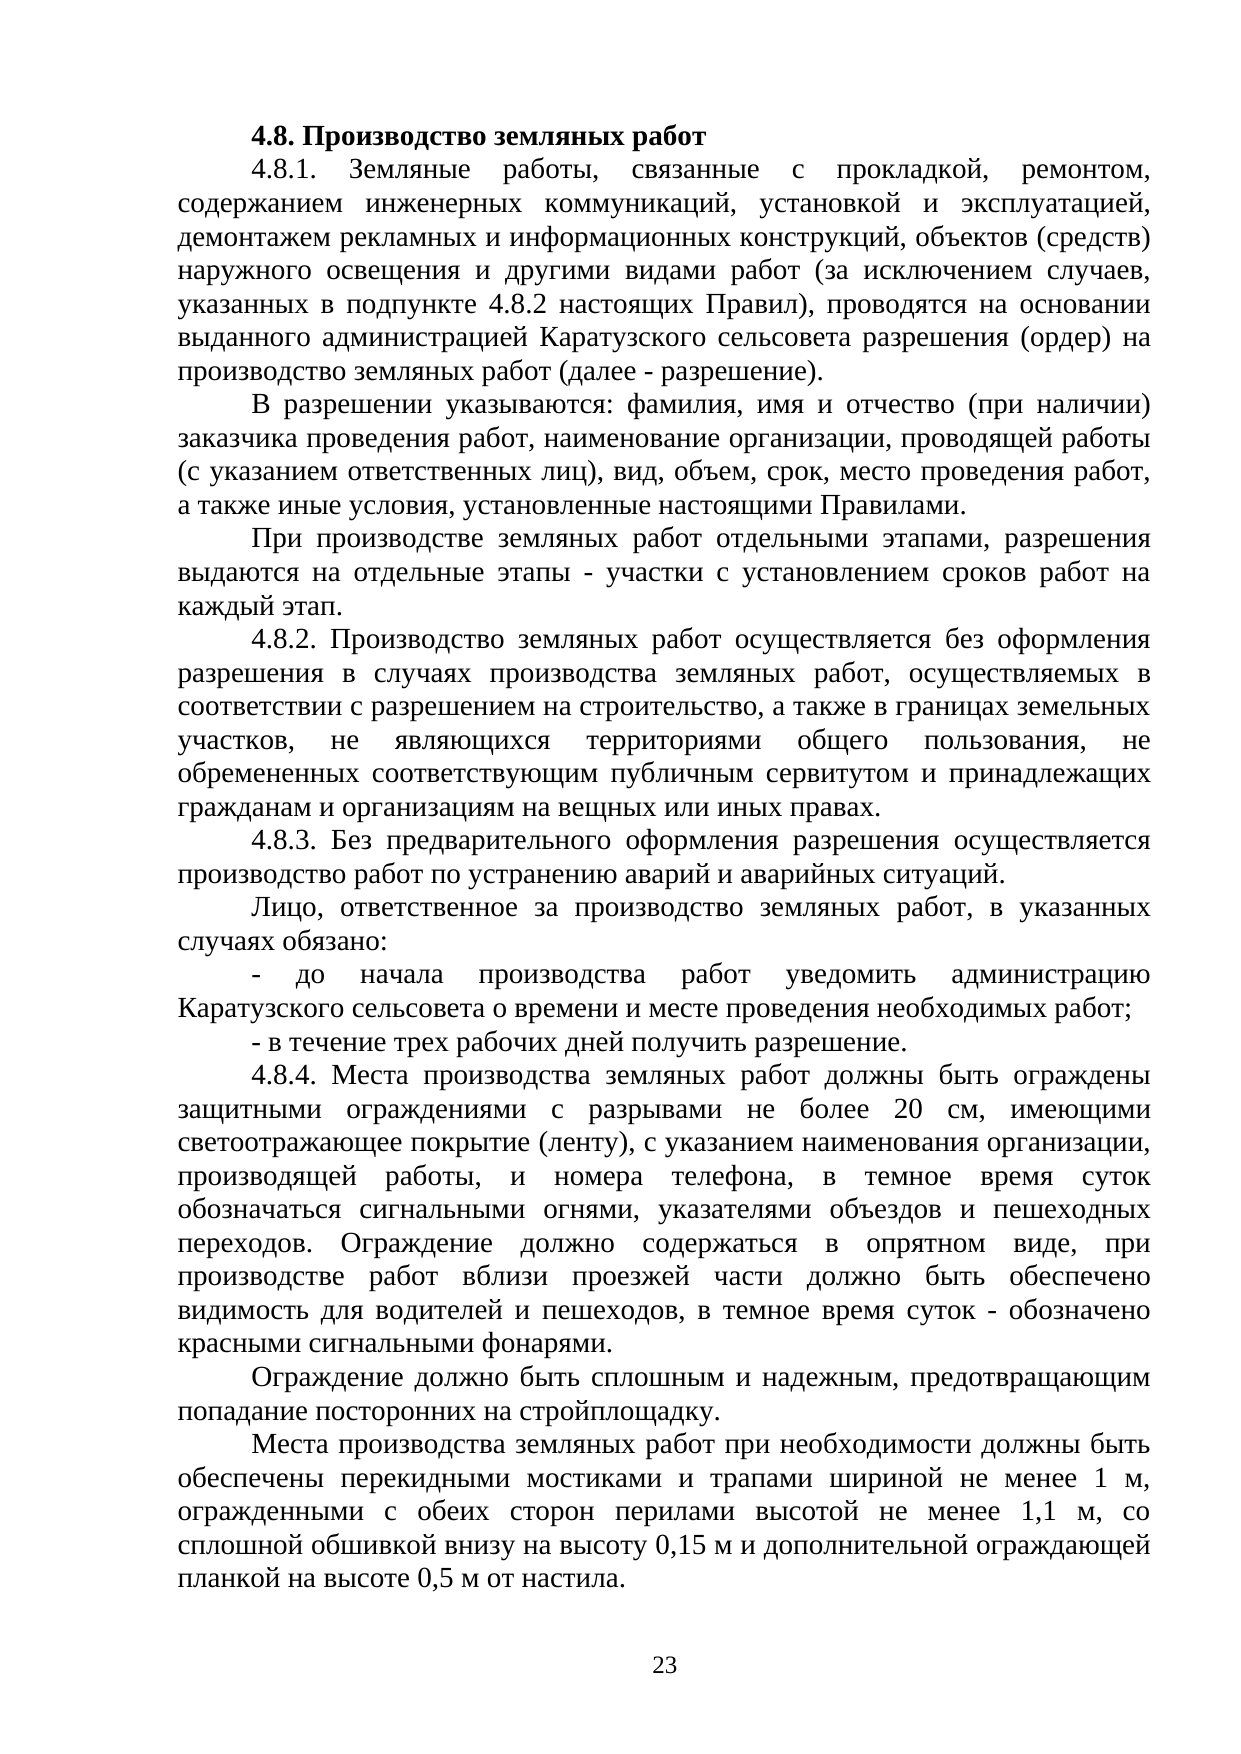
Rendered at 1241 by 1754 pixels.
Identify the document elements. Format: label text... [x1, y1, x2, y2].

text 4.8. Производство земляных работ [177, 118, 1152, 152]
text - в течение трех рабочих дней получить разрешение. [177, 1024, 1152, 1057]
text 4.8.3. Без предварительного оформления разрешения осуществляется производство работ по устранению аварий и аварийных ситуаций. [177, 822, 1152, 889]
text Ограждение должно быть сплошным и надежным, предотвращающим попадание посторонних на стройплощадку. [177, 1359, 1152, 1426]
text При производстве земляных работ отдельными этапами, разрешения выдаются на отдельные этапы - участки с установлением сроков работ на каждый этап. [177, 521, 1152, 621]
text - до начала производства работ уведомить администрацию Каратузского сельсовета о времени и месте проведения необходимых работ; [177, 957, 1152, 1024]
text Лицо, ответственное за производство земляных работ, в указанных случаях обязано: [177, 889, 1152, 957]
text 4.8.2. Производство земляных работ осуществляется без оформления разрешения в случаях производства земляных работ, осуществляемых в соответствии с разрешением на строительство, а также в границах земельных участков, не являющихся территориями общего пользования, не обремененных соответствующим публичным сервитутом и принадлежащих гражданам и организациям на вещных или иных правах. [177, 621, 1152, 822]
text Места производства земляных работ при необходимости должны быть обеспечены перекидными мостиками и трапами шириной не менее , огражденными с обеих сторон перилами высотой не менее , со сплошной обшивкой внизу на высоту и дополнительной ограждающей планкой на высоте от настила. [177, 1426, 1152, 1594]
text 4.8.4. Места производства земляных работ должны быть ограждены защитными ограждениями с разрывами не более , имеющими светоотражающее покрытие (ленту), с указанием наименования организации, производящей работы, и номера телефона, в темное время суток обозначаться сигнальными огнями, указателями объездов и пешеходных переходов. Ограждение должно содержаться в опрятном виде, при производстве работ вблизи проезжей части должно быть обеспечено видимость для водителей и пешеходов, в темное время суток - обозначено красными сигнальными фонарями. [177, 1057, 1152, 1359]
text 4.8.1. Земляные работы, связанные с прокладкой, ремонтом, содержанием инженерных коммуникаций, установкой и эксплуатацией, демонтажем рекламных и информационных конструкций, объектов (средств) наружного освещения и другими видами работ (за исключением случаев, указанных в подпункте 4.8.2 настоящих Правил), проводятся на основании выданного администрацией Каратузского сельсовета разрешения (ордер) на производство земляных работ (далее - разрешение). [177, 152, 1152, 386]
text В разрешении указываются: фамилия, имя и отчество (при наличии) заказчика проведения работ, наименование организации, проводящей работы (с указанием ответственных лиц), вид, объем, срок, место проведения работ, а также иные условия, установленные настоящими Правилами. [177, 386, 1152, 521]
